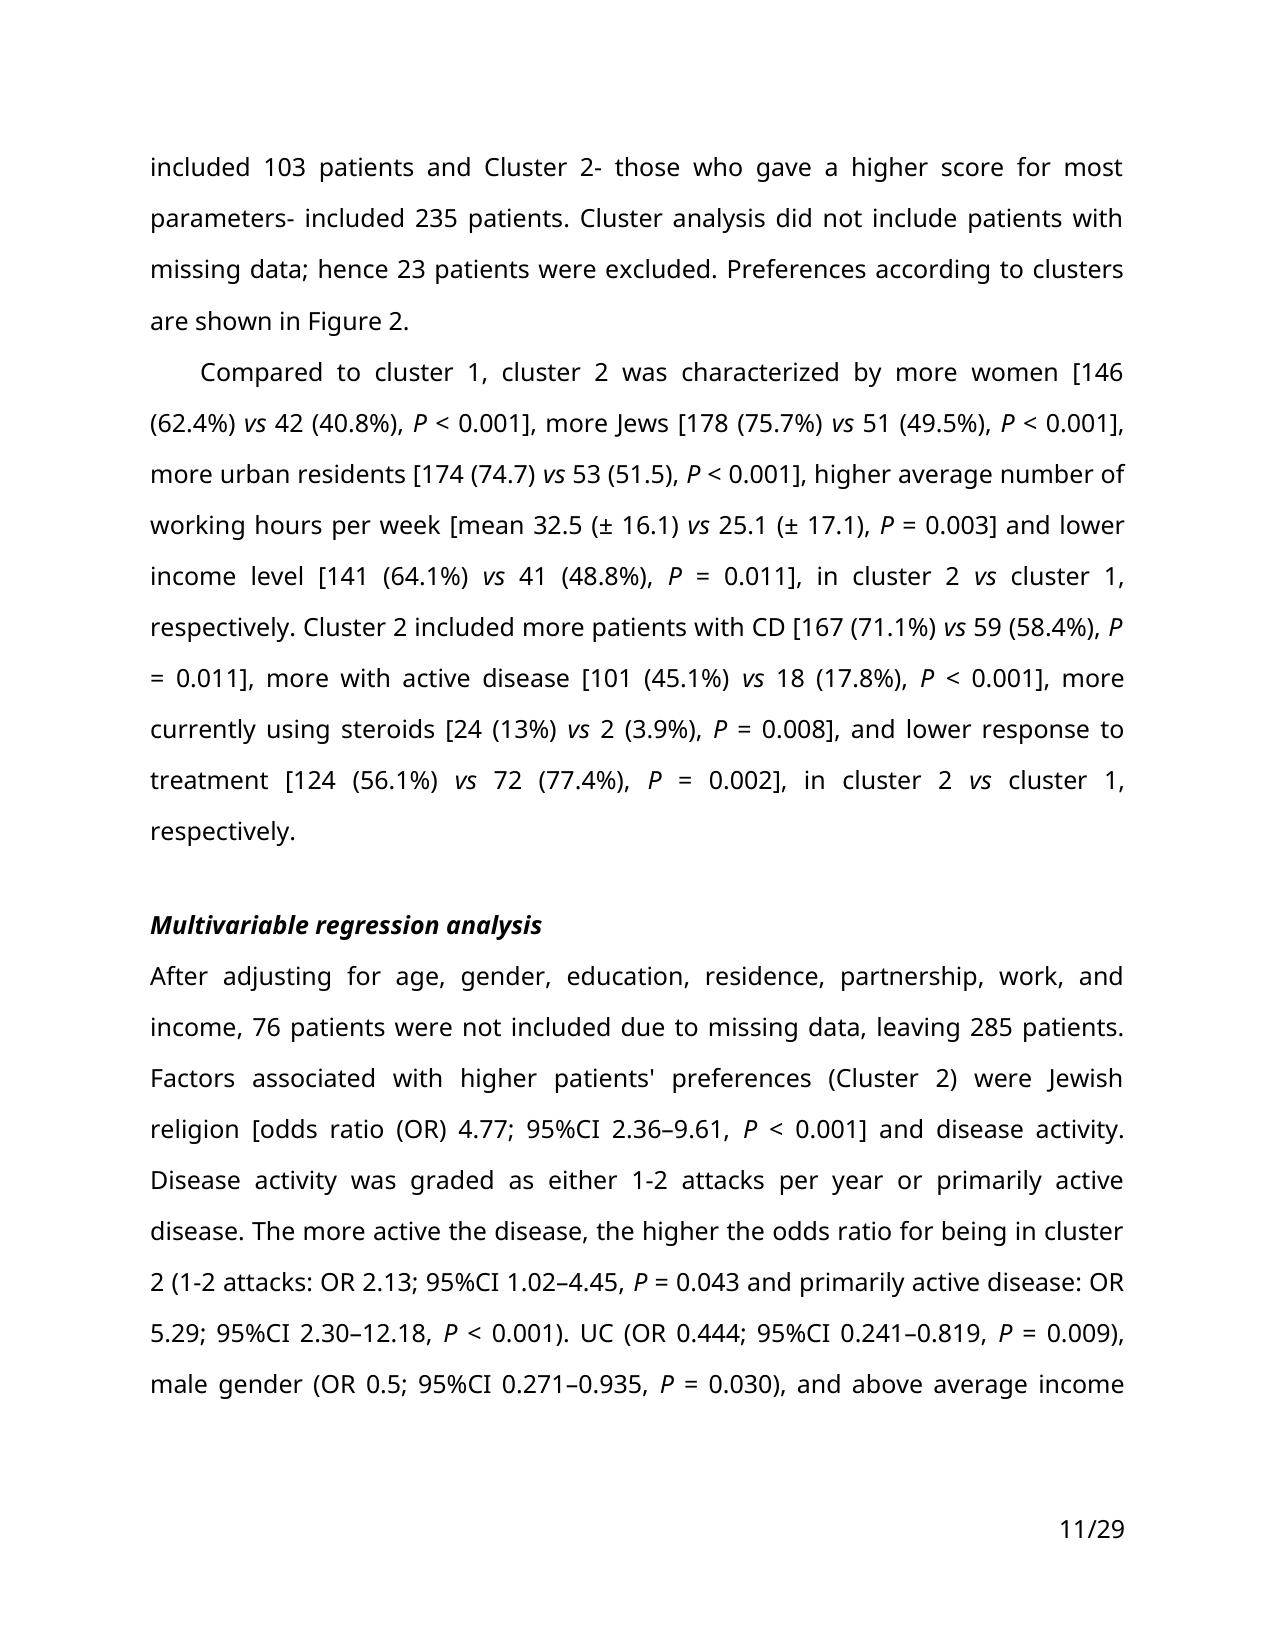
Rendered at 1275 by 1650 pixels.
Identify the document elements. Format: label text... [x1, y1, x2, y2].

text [150, 959, 1125, 1401]
text Multivariable regression analysis [150, 908, 1125, 942]
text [150, 150, 1125, 337]
text Compared to cluster 1, cluster 2 was characterized by more women [146 (62.4%) vs 42 (40.8%), P < 0.001], more Jews [178 (75.7%) vs 51 (49.5%), P < 0.001], more urban residents [174 (74.7) vs 53 (51.5), P < 0.001], higher average number of working hours per week [mean 32.5 (± 16.1) vs 25.1 (± 17.1), P = 0.003] and lower income level [141 (64.1%) vs 41 (48.8%), P = 0.011], in cluster 2 vs cluster 1, respectively. Cluster 2 included more patients with CD [167 (71.1%) vs 59 (58.4%), P = 0.011], more with active disease [101 (45.1%) vs 18 (17.8%), P < 0.001], more currently using steroids [24 (13%) vs 2 (3.9%), P = 0.008], and lower response to treatment [124 (56.1%) vs 72 (77.4%), P = 0.002], in cluster 2 vs cluster 1, respectively. [150, 354, 1125, 848]
